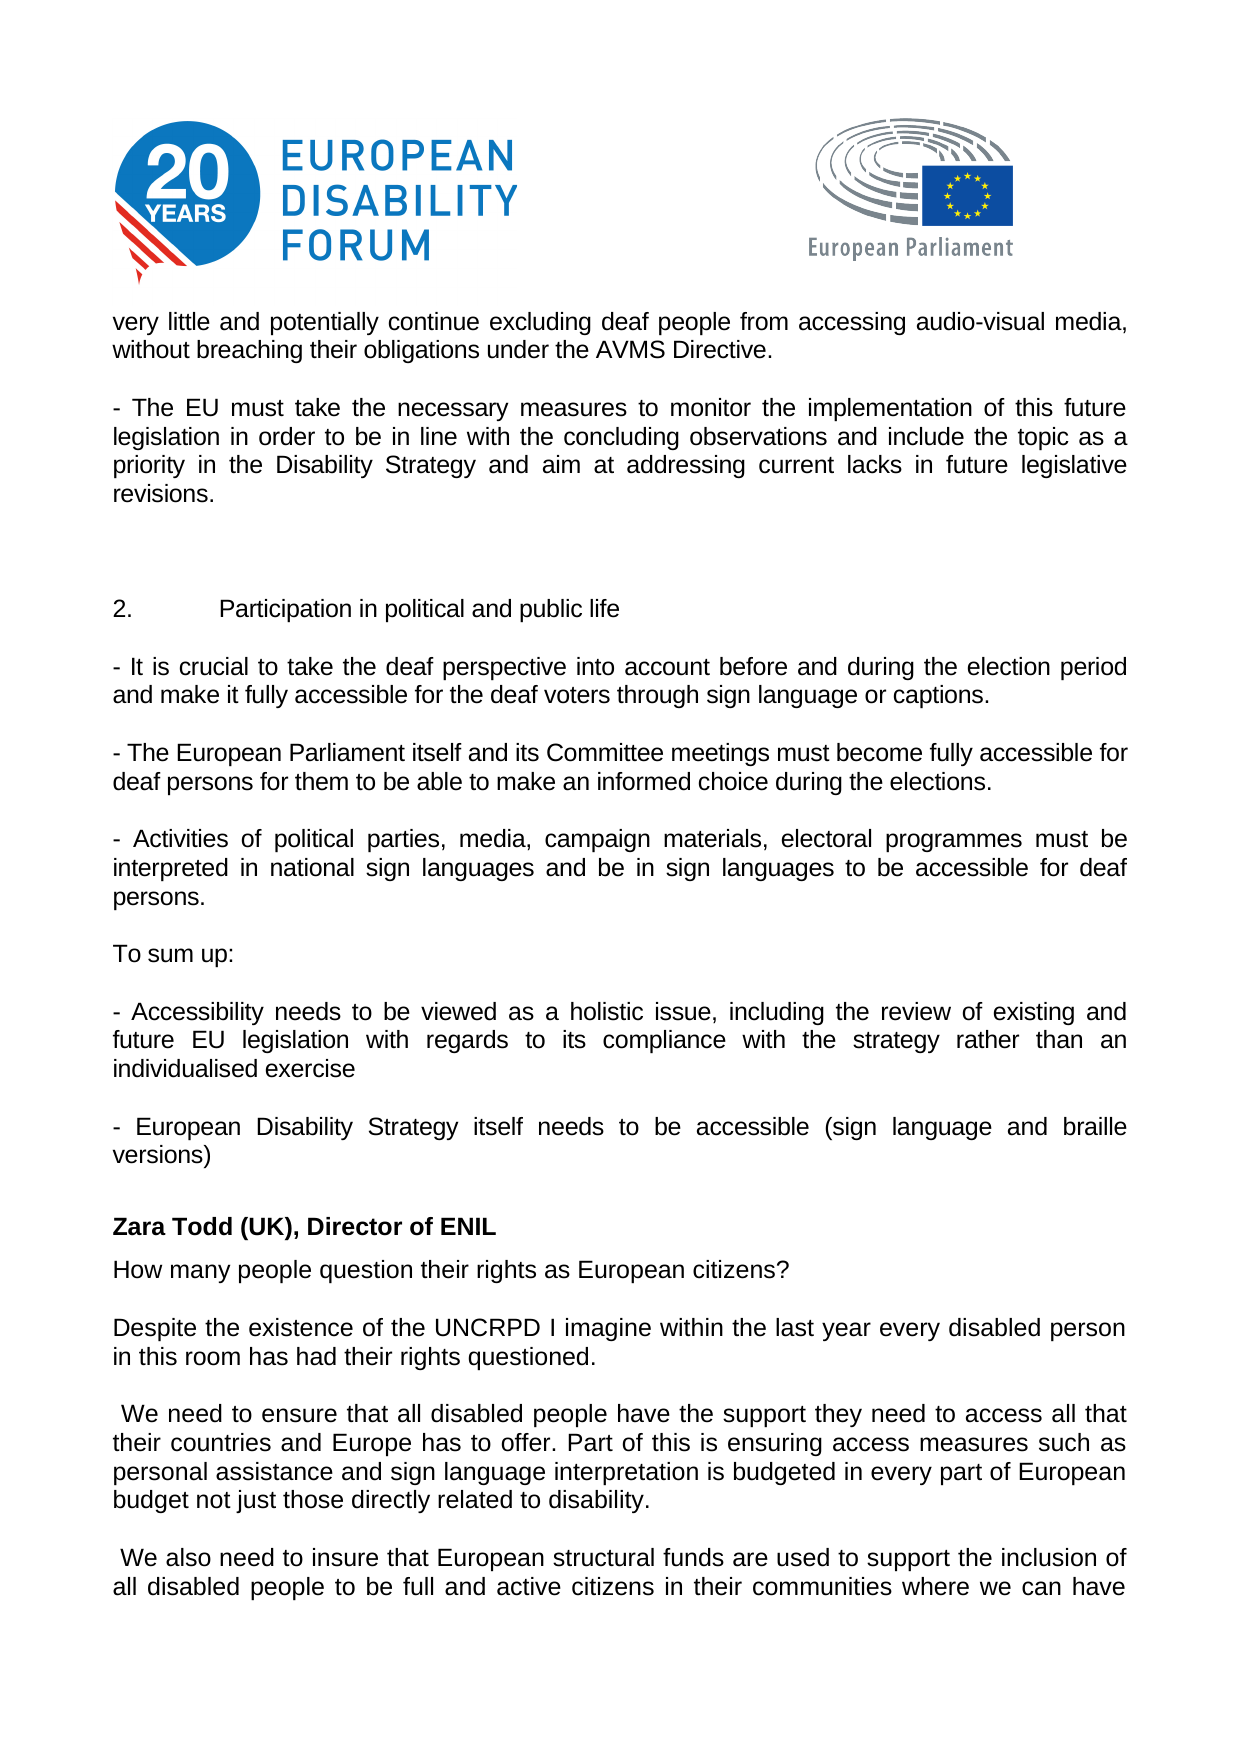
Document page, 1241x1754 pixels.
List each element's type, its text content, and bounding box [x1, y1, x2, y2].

text - The European Parliament itself and its Committee meetings must become fully accessible for deaf persons for them to be able to make an informed choice during the elections. [112, 738, 1128, 795]
text - It is crucial to take the deaf perspective into account before and during the election period and make it fully accessible for the deaf voters through sign language or captions. [112, 652, 1128, 709]
text We need to ensure that all disabled people have the support they need to access all that their countries and Europe has to offer. Part of this is ensuring access measures such as personal assistance and sign language interpretation is budgeted in every part of European budget not just those directly related to disability. [112, 1399, 1128, 1514]
picture [112, 118, 518, 306]
text 2. Participation in political and public life [112, 594, 1128, 623]
text - Accessibility needs to be viewed as a holistic issue, including the review of existing and future EU legislation with regards to its compliance with the strategy rather than an individualised exercise [112, 997, 1128, 1083]
text To sum up: [112, 939, 1128, 968]
picture [764, 73, 1058, 306]
text - The EU must take the necessary measures to monitor the implementation of this future legislation in order to be in line with the concluding observations and include the topic as a priority in the Disability Strategy and aim at addressing current lacks in future legislative revisions. [112, 393, 1128, 508]
text Despite the existence of the UNCRPD I imagine within the last year every disabled person in this room has had their rights questioned. [112, 1313, 1128, 1370]
text Zara Todd (UK), Director of ENIL [112, 1212, 1128, 1241]
text - Activities of political parties, media, campaign materials, electoral programmes must be interpreted in national sign languages and be in sign languages to be accessible for deaf persons. [112, 824, 1128, 910]
text How many people question their rights as European citizens? [112, 1255, 1128, 1284]
text - European Disability Strategy itself needs to be accessible (sign language and braille versions) [112, 1112, 1128, 1169]
